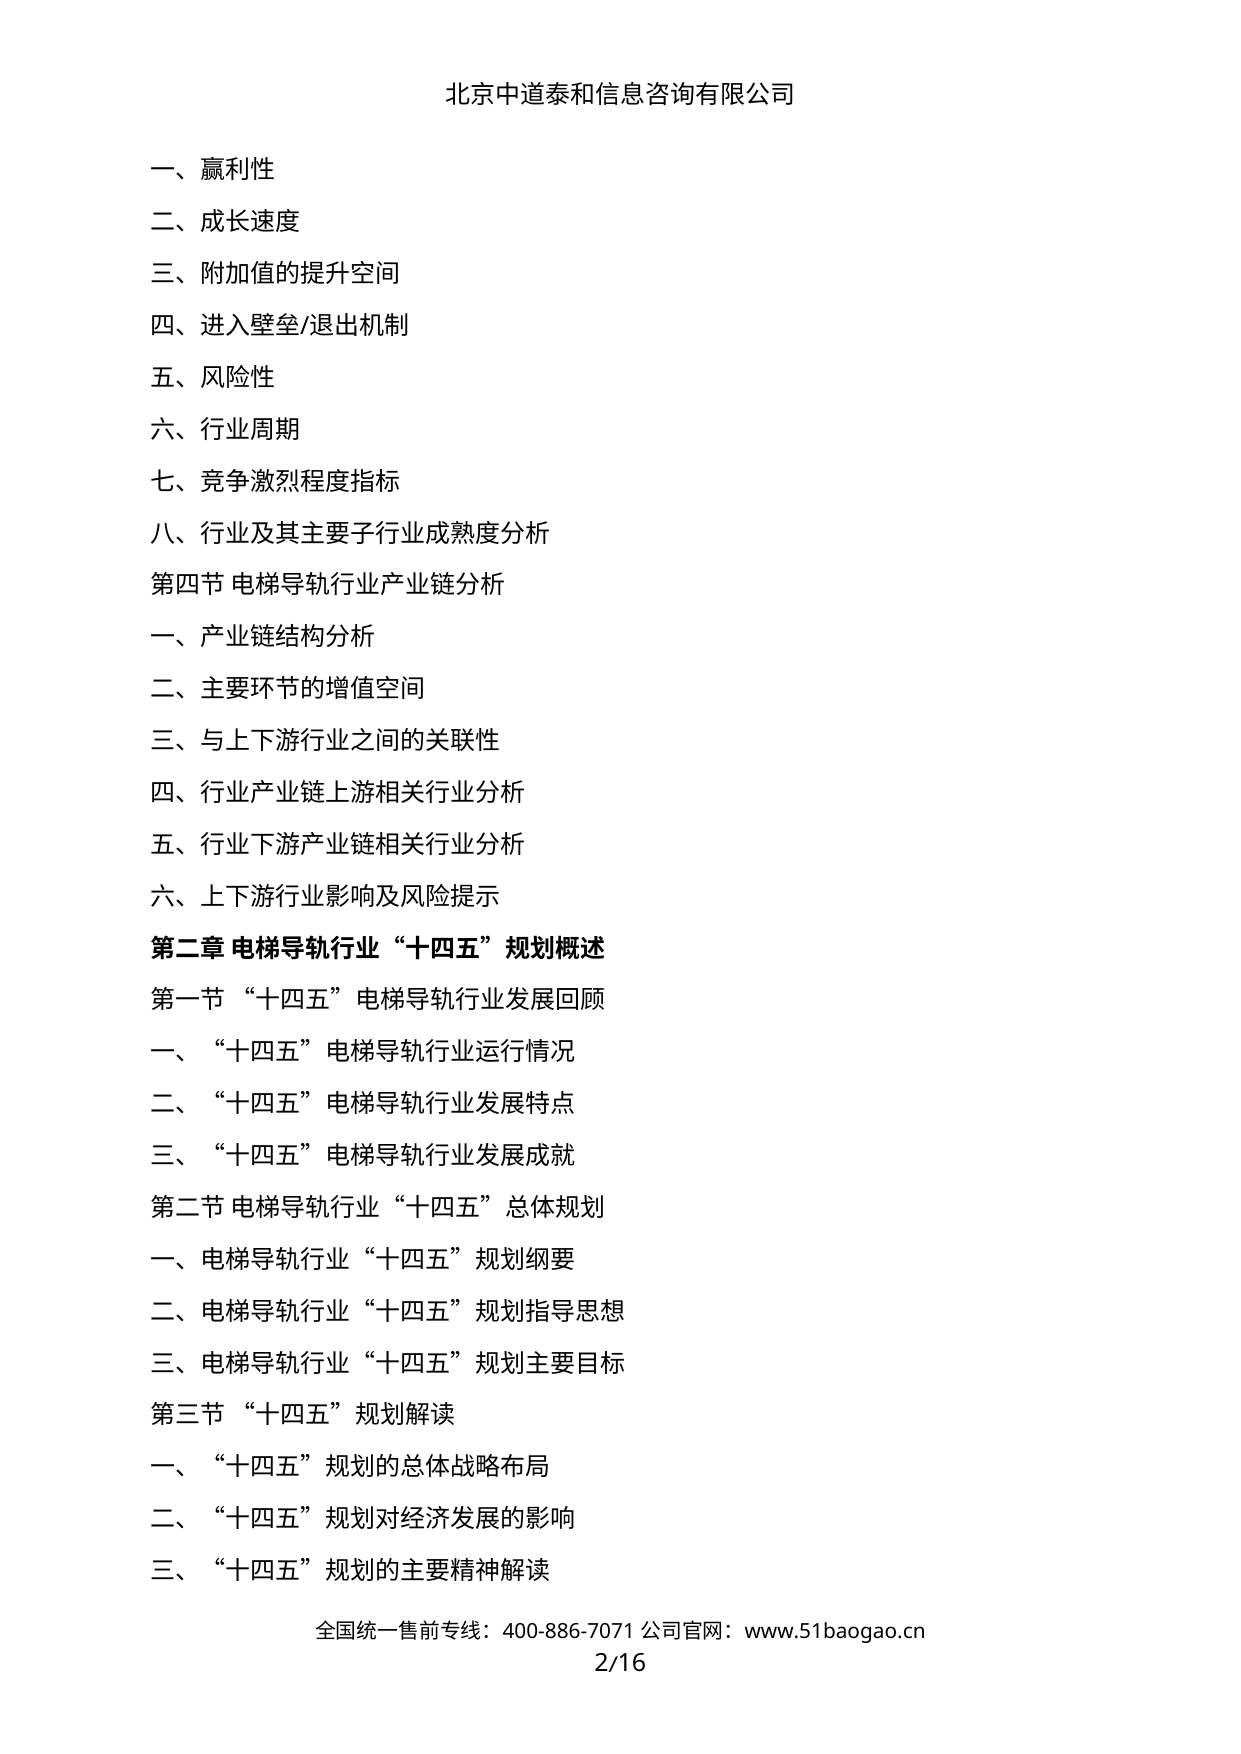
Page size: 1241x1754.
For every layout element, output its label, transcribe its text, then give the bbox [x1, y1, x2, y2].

text 六、行业周期 [150, 409, 1090, 446]
text 三、附加值的提升空间 [150, 254, 1090, 290]
text 第四节 电梯导轨行业产业链分析 [150, 565, 1090, 601]
text 七、竞争激烈程度指标 [150, 461, 1090, 497]
text 二、成长速度 [150, 202, 1090, 238]
text 五、行业下游产业链相关行业分析 [150, 824, 1090, 861]
text 五、风险性 [150, 357, 1090, 394]
text 第二节 电梯导轨行业“十四五”总体规划 [150, 1187, 1090, 1224]
text 四、行业产业链上游相关行业分析 [150, 772, 1090, 809]
text 第一节 “十四五”电梯导轨行业发展回顾 [150, 980, 1090, 1016]
text 一、“十四五”电梯导轨行业运行情况 [150, 1032, 1090, 1068]
text 二、主要环节的增值空间 [150, 669, 1090, 705]
text 八、行业及其主要子行业成熟度分析 [150, 513, 1090, 549]
text 一、产业链结构分析 [150, 617, 1090, 653]
text 三、电梯导轨行业“十四五”规划主要目标 [150, 1343, 1090, 1379]
text 六、上下游行业影响及风险提示 [150, 876, 1090, 912]
text 三、与上下游行业之间的关联性 [150, 721, 1090, 757]
text 第三节 “十四五”规划解读 [150, 1395, 1090, 1431]
text 二、电梯导轨行业“十四五”规划指导思想 [150, 1291, 1090, 1327]
text 三、“十四五”规划的主要精神解读 [150, 1551, 1090, 1587]
text 三、“十四五”电梯导轨行业发展成就 [150, 1136, 1090, 1172]
text 一、电梯导轨行业“十四五”规划纲要 [150, 1239, 1090, 1276]
text 二、“十四五”电梯导轨行业发展特点 [150, 1084, 1090, 1120]
text 一、“十四五”规划的总体战略布局 [150, 1447, 1090, 1483]
text 四、进入壁垒/退出机制 [150, 306, 1090, 342]
text 二、“十四五”规划对经济发展的影响 [150, 1499, 1090, 1535]
text 一、赢利性 [150, 150, 1090, 186]
text 第二章 电梯导轨行业“十四五”规划概述 [150, 928, 1090, 964]
